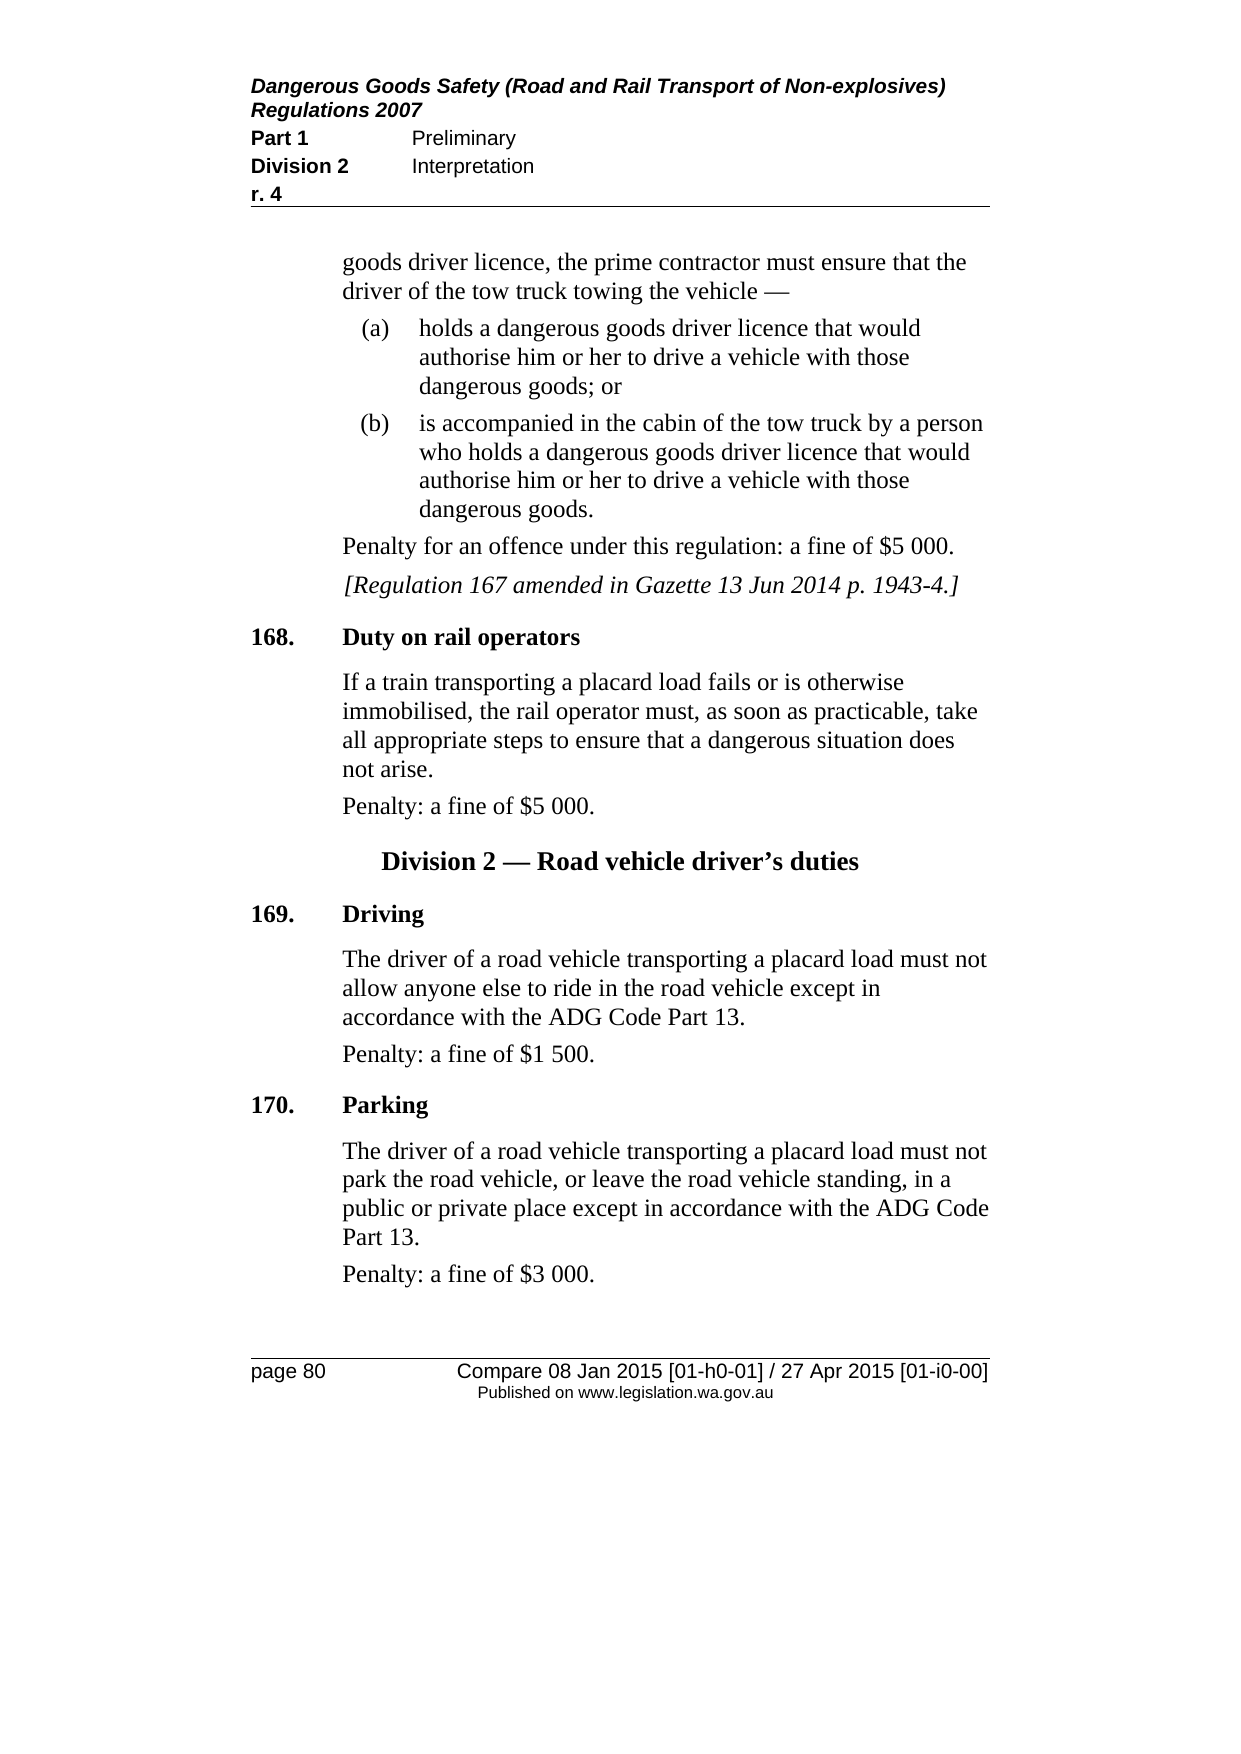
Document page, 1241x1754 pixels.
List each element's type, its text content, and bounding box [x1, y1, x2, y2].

text Penalty: a fine of $3 000. [251, 1259, 990, 1288]
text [251, 247, 990, 305]
subtitle 169. Driving [251, 899, 990, 927]
text Penalty for an offence under this regulation: a fine of $5 000. [251, 531, 990, 560]
subtitle Division 2 — Road vehicle driver’s duties [251, 844, 990, 876]
subtitle 168. Duty on rail operators [251, 622, 990, 651]
text The driver of a road vehicle transporting a placard load must not park the road vehicle, or leave the road vehicle standing, in a public or private place except in accordance with the ADG Code Part 13. [251, 1136, 990, 1251]
text The driver of a road vehicle transporting a placard load must not allow anyone else to ride in the road vehicle except in accordance with the ADG Code Part 13. [251, 944, 990, 1030]
text (b) is accompanied in the cabin of the tow truck by a person who holds a dangerous goods driver licence that would authorise him or her to drive a vehicle with those dangerous goods. [251, 408, 990, 523]
subtitle 170. Parking [251, 1090, 990, 1119]
text Penalty: a fine of $1 500. [251, 1039, 990, 1067]
text [Regulation 167 amended in Gazette 13 Jun 2014 p. 1943-4.] [251, 570, 990, 599]
text (a) holds a dangerous goods driver licence that would authorise him or her to drive a vehicle with those dangerous goods; or [251, 313, 990, 399]
text If a train transporting a placard load fails or is otherwise immobilised, the rail operator must, as soon as practicable, take all appropriate steps to ensure that a dangerous situation does not arise. [251, 667, 990, 782]
text Penalty: a fine of $5 000. [251, 791, 990, 819]
